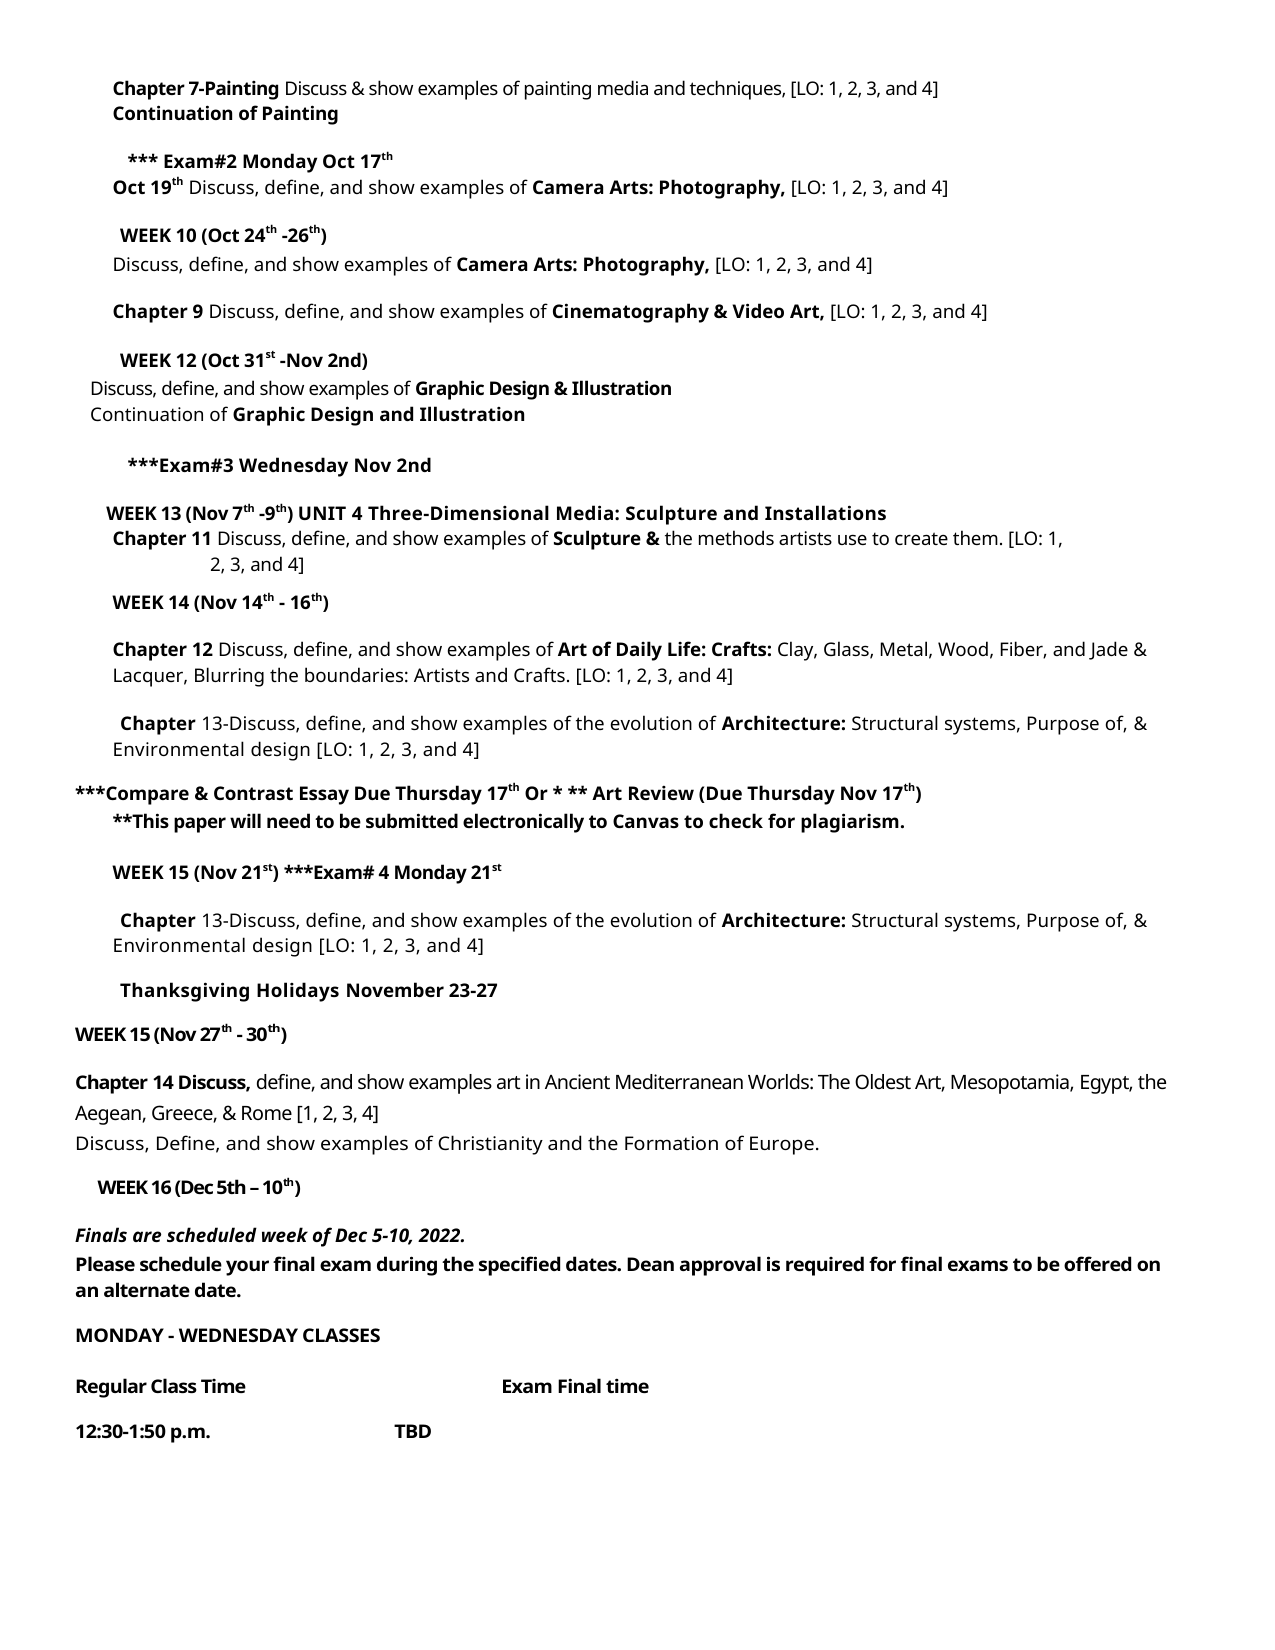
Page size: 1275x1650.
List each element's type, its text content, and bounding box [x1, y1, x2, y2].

text WEEK 15 (Nov 21st) ***Exam# 4 Monday 21st [112, 859, 1200, 885]
text WEEK 15 (Nov 27th - 30th) [75, 1021, 1200, 1047]
text Discuss, define, and show examples of Graphic Design & Illustration Continuation of Graphic Design and Illustration [90, 376, 750, 427]
text WEEK 12 (Oct 31st -Nov 2nd) [120, 347, 1200, 372]
text ***Compare & Contrast Essay Due Thursday 17th Or * ** Art Review (Due Thursday Nov 17th) [75, 780, 1200, 806]
text Discuss, Define, and show examples of Christianity and the Formation of Europe. [75, 1130, 1200, 1156]
text WEEK 10 (Oct 24th -26th) [120, 222, 1200, 248]
text Finals are scheduled week of Dec 5-10, 2022. [75, 1222, 1200, 1248]
text Chapter 7-Painting Discuss & show examples of painting media and techniques, [LO: 1, 2, 3, and 4] Continuation of Painting [112, 75, 1050, 126]
text *** Exam#2 Monday Oct 17th [127, 148, 1200, 174]
text ***Exam#3 Wednesday Nov 2nd [127, 452, 1200, 478]
text Chapter 11 Discuss, define, and show examples of Sculpture & the methods artists use to create them. [LO: 1, 2, 3, and 4] [112, 526, 1080, 577]
text MONDAY - WEDNESDAY CLASSES [75, 1325, 1200, 1347]
text 12:30-1:50 p.m. TBD [75, 1421, 1200, 1443]
text Please schedule your final exam during the specified dates. Dean approval is required for final exams to be offered on an alternate date. [75, 1252, 1177, 1303]
text Chapter 12 Discuss, define, and show examples of Art of Daily Life: Crafts: Clay, Glass, Metal, Wood, Fiber, and Jade & Lacquer, Blurring the boundaries: Artists and Crafts. [LO: 1, 2, 3, and 4] [112, 637, 1177, 688]
text Discuss, define, and show examples of Camera Arts: Photography, [LO: 1, 2, 3, and 4] [112, 251, 1200, 276]
text Chapter 14 Discuss, define, and show examples art in Ancient Mediterranean Worlds: The Oldest Art, Mesopotamia, Egypt, the Aegean, Greece, & Rome [1, 2, 3, 4] [75, 1068, 1200, 1126]
text Chapter 13-Discuss, define, and show examples of the evolution of Architecture: Structural systems, Purpose of, & Environmental design [LO: 1, 2, 3, and 4] [112, 710, 1200, 761]
text Chapter 9 Discuss, define, and show examples of Cinematography & Video Art, [LO: 1, 2, 3, and 4] [112, 299, 1200, 324]
text WEEK 16 (Dec 5th – 10th) [97, 1174, 1200, 1200]
text Regular Class Time Exam Final time [75, 1373, 1200, 1398]
text WEEK 13 (Nov 7th -9th) UNIT 4 Three-Dimensional Media: Sculpture and Installations [75, 500, 1200, 526]
text Oct 19th Discuss, define, and show examples of Camera Arts: Photography, [LO: 1, 2, 3, and 4] [112, 174, 1200, 199]
text Thanksgiving Holidays November 23-27 [112, 977, 1200, 1002]
text **This paper will need to be submitted electronically to Canvas to check for plagiarism. [112, 808, 1200, 834]
text Chapter 13-Discuss, define, and show examples of the evolution of Architecture: Structural systems, Purpose of, & Environmental design [LO: 1, 2, 3, and 4] [112, 907, 1200, 958]
text WEEK 14 (Nov 14th - 16th) [112, 589, 1200, 615]
